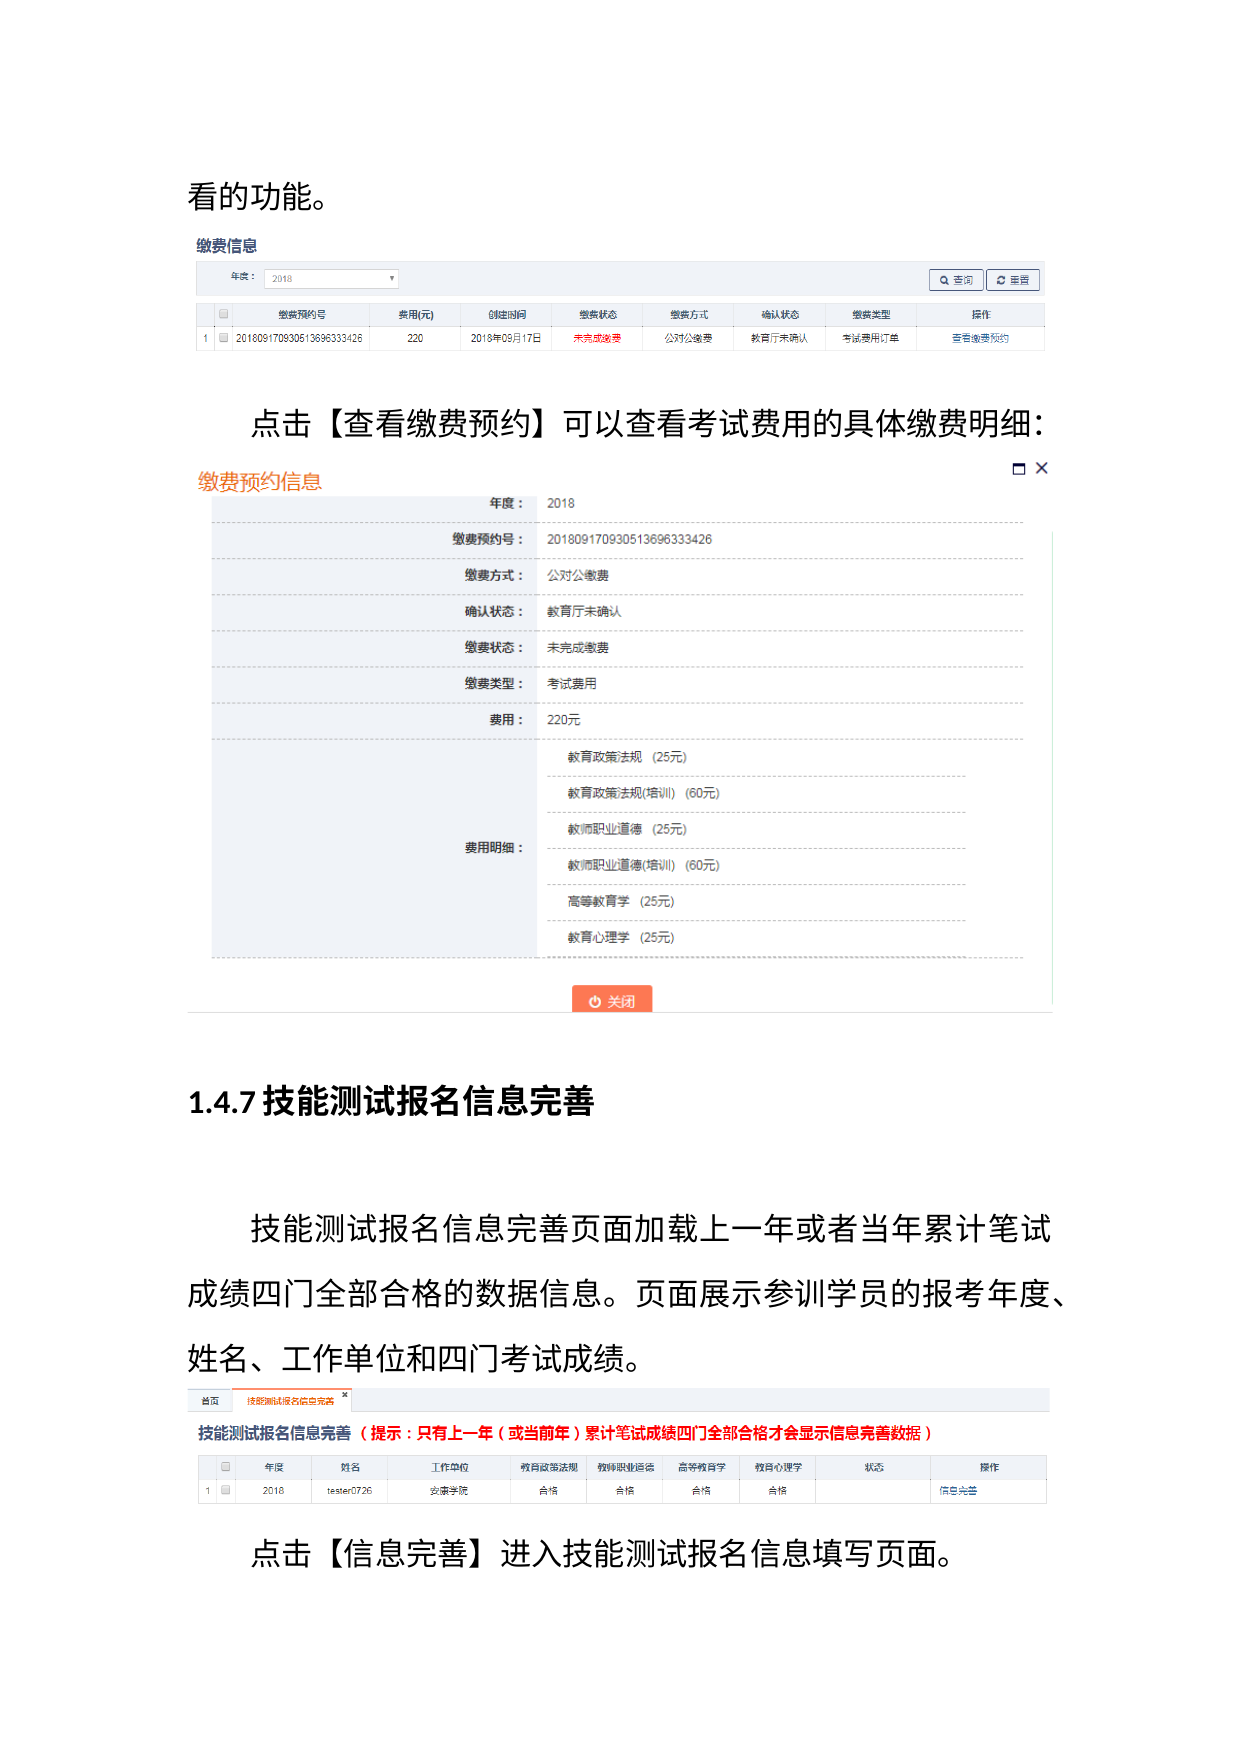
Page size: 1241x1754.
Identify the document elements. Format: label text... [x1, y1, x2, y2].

text 点击【信息完善】进入技能测试报名信息填写页面。 [187, 1519, 1053, 1584]
subtitle 1.4.7技能测试报名信息完善 [187, 1067, 1053, 1132]
picture [187, 454, 1053, 1013]
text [187, 162, 1053, 227]
picture [187, 227, 1053, 370]
text 点击【查看缴费预约】可以查看考试费用的具体缴费明细： [187, 389, 1053, 454]
text 技能测试报名信息完善页面加载上一年或者当年累计笔试成绩四门全部合格的数据信息。页面展示参训学员的报考年度、姓名、工作单位和四门考试成绩。 [187, 1194, 1053, 1389]
picture [187, 1388, 1050, 1516]
